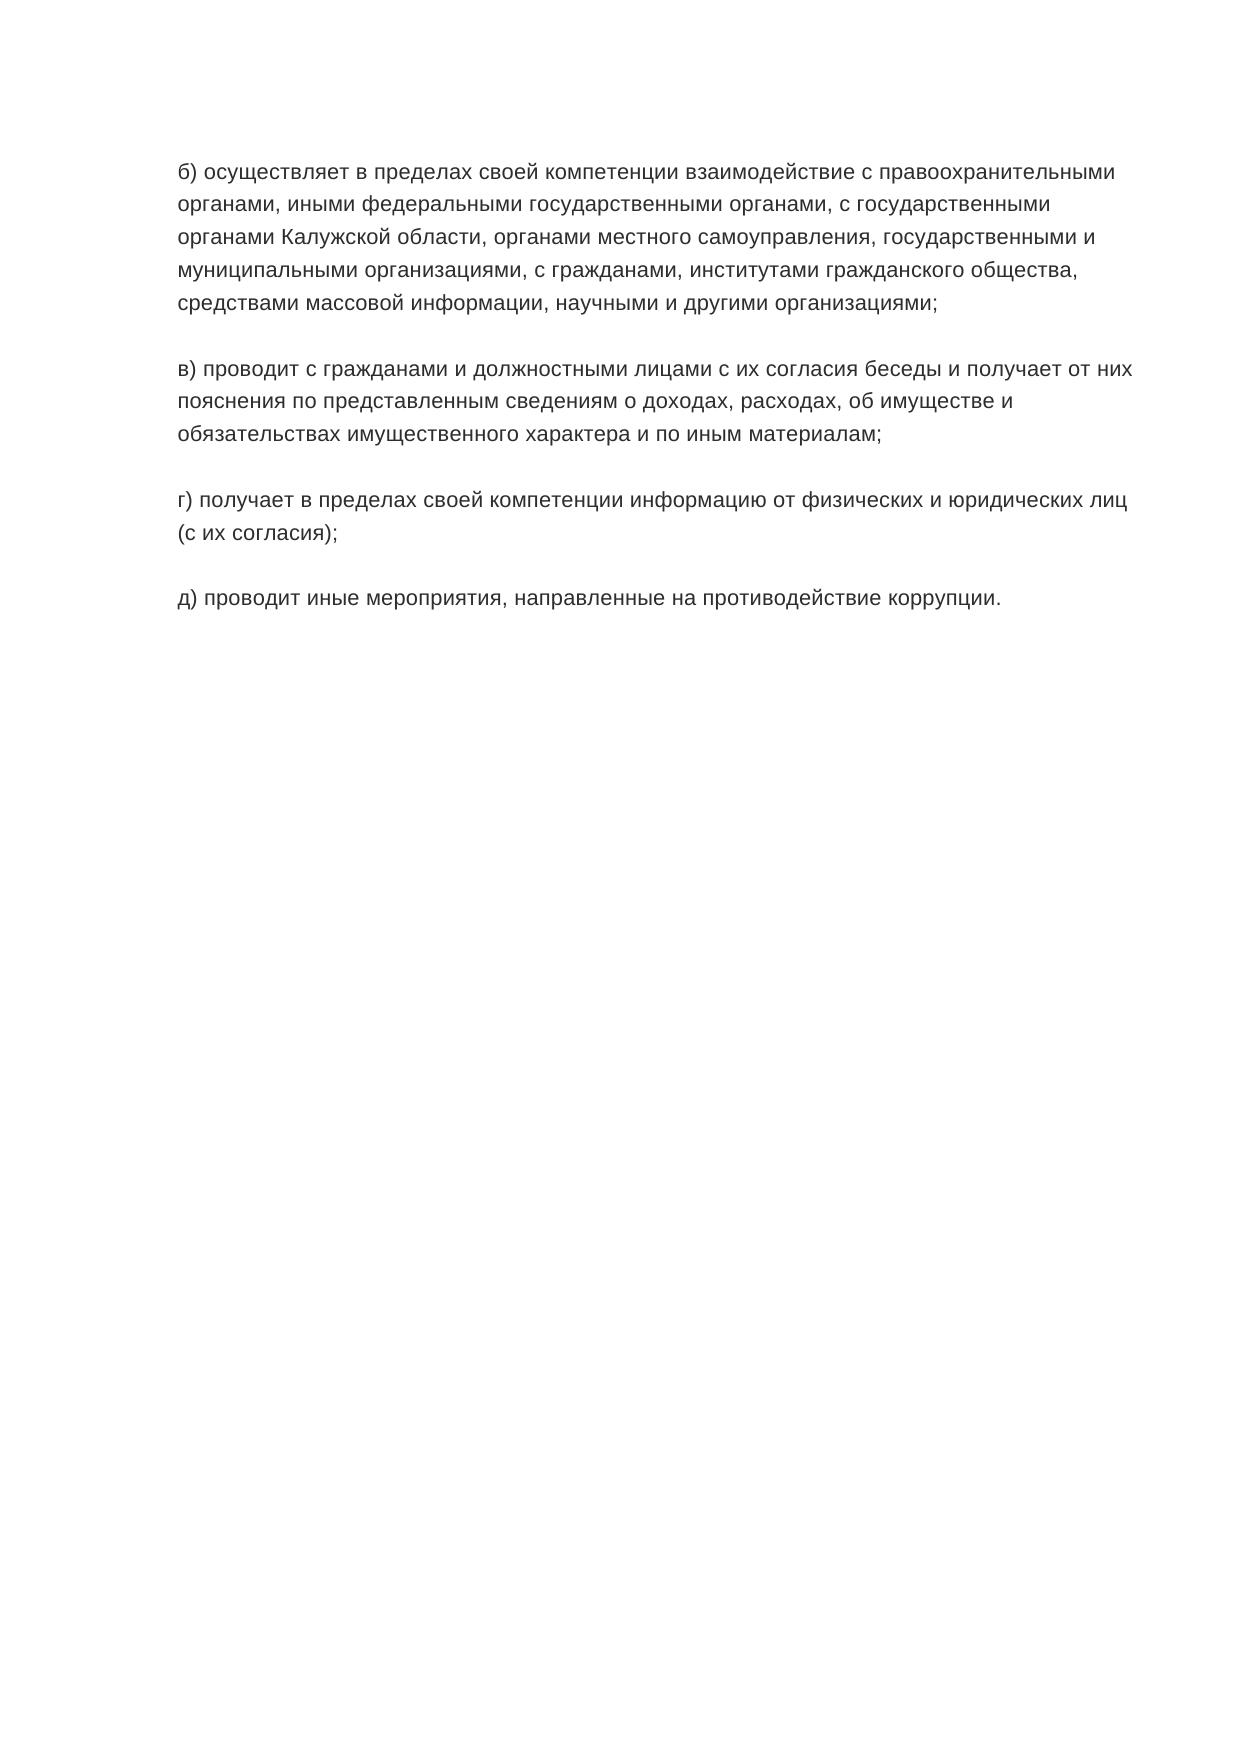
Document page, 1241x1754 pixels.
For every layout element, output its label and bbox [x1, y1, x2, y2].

text [177, 118, 1152, 610]
